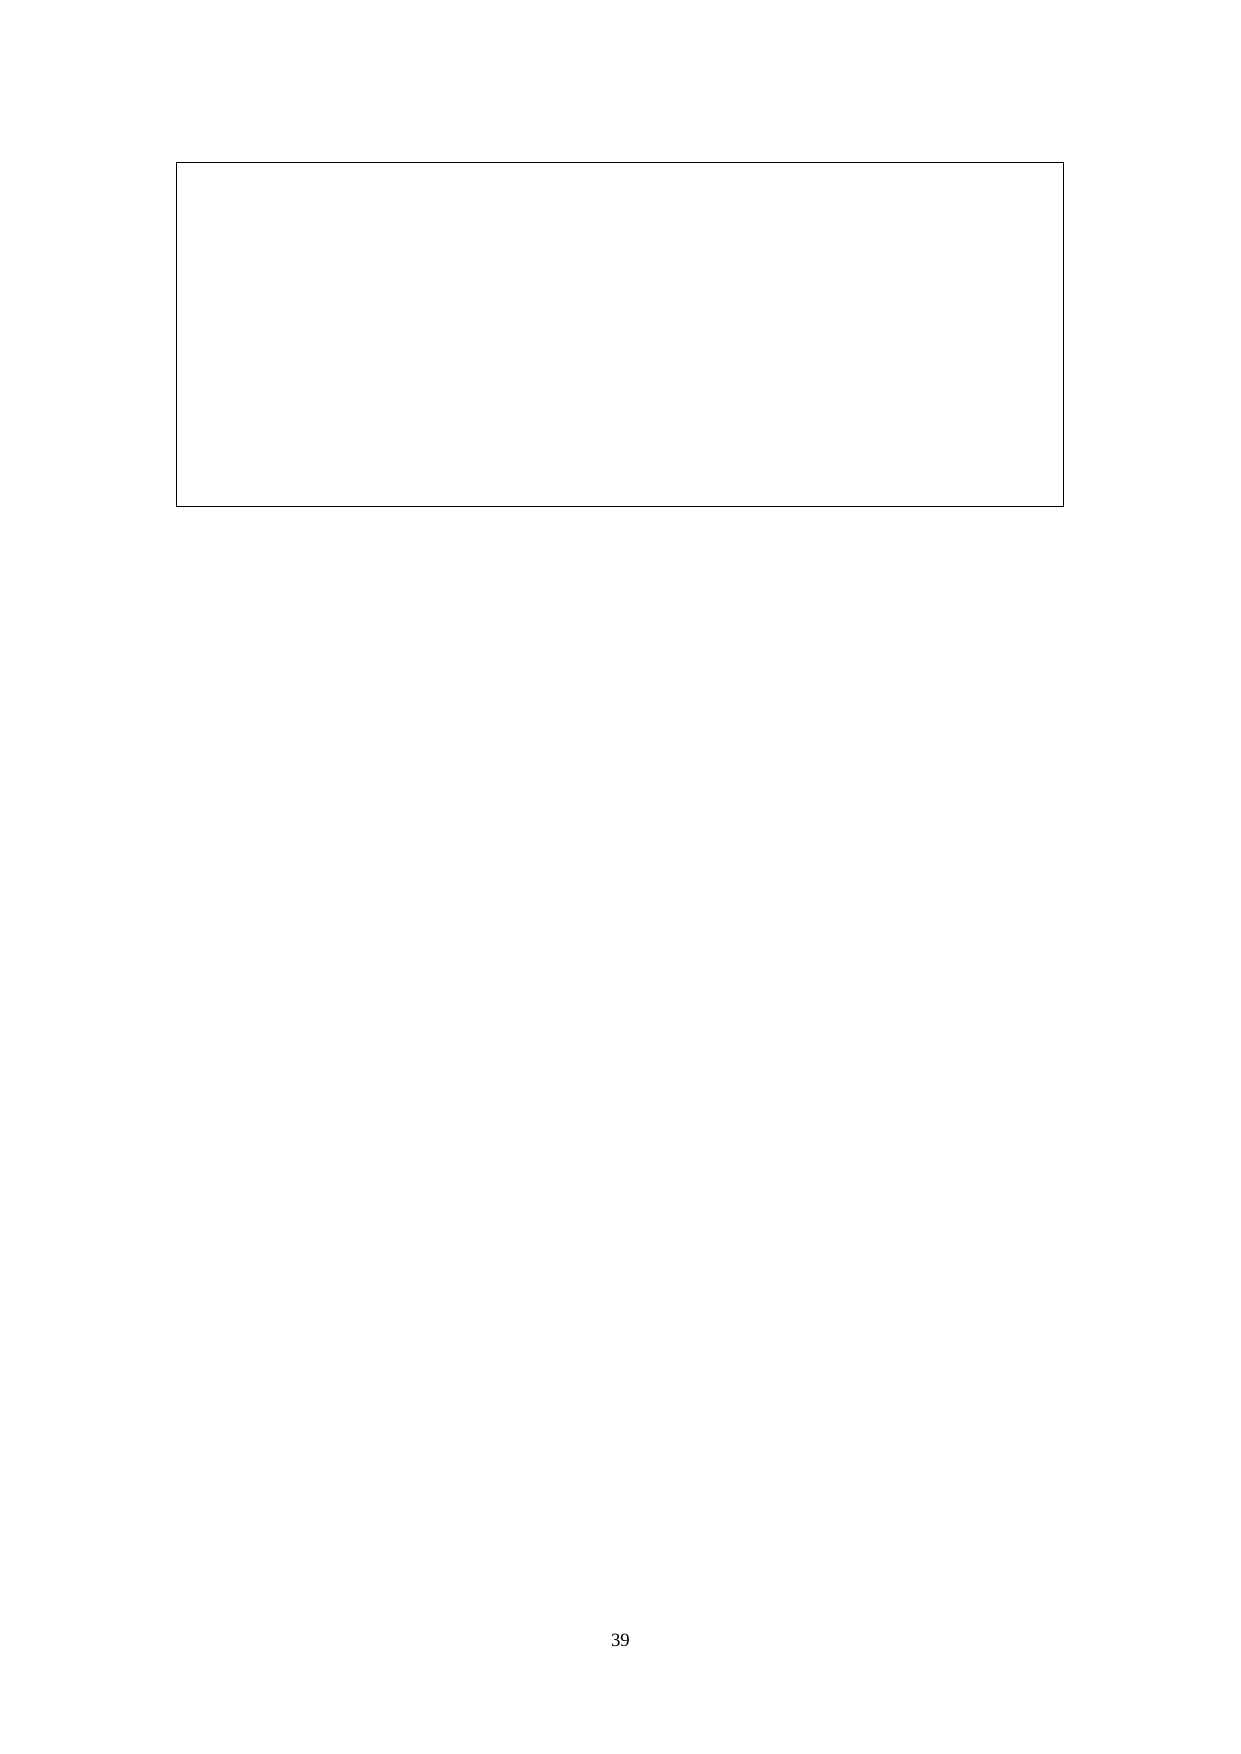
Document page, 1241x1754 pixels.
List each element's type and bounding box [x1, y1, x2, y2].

table_header [177, 163, 1063, 506]
